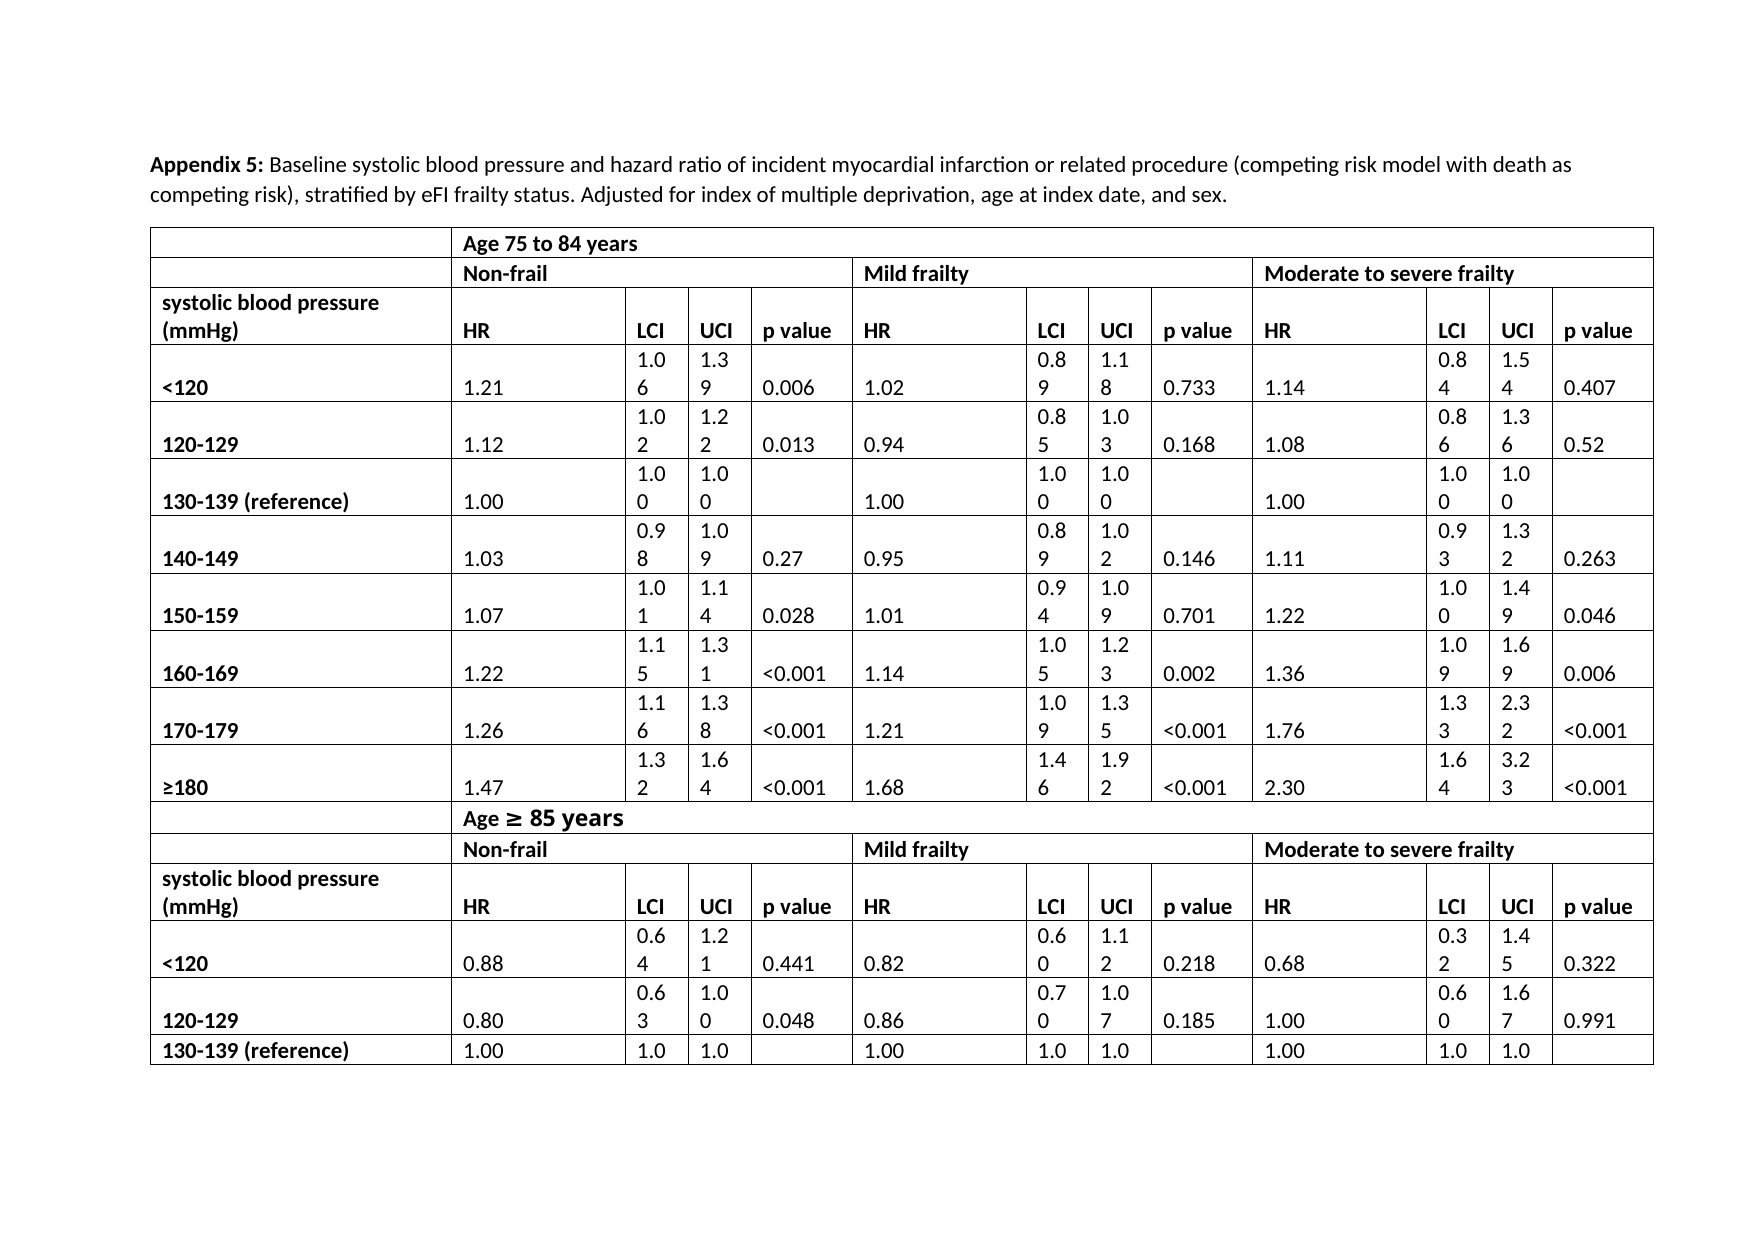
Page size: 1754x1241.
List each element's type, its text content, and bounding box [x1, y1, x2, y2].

table_cell 1.68 [853, 745, 1026, 801]
table_cell 1.07 [1089, 978, 1151, 1034]
table_cell <0.001 [752, 745, 852, 801]
table_cell 1.21 [689, 921, 751, 977]
table_cell p value [1152, 288, 1252, 344]
table_cell 130-139 (reference) [151, 459, 451, 515]
table_cell 1.02 [1089, 516, 1151, 572]
table_cell UCI [1490, 288, 1552, 344]
table_cell p value [1553, 864, 1653, 920]
table_cell 0.60 [1027, 921, 1088, 977]
table_cell 1.02 [626, 402, 688, 458]
table_cell 1.00 [1027, 1035, 1088, 1064]
table_cell 1.00 [689, 978, 751, 1034]
table_cell LCI [1427, 864, 1489, 920]
table_cell 1.36 [1253, 631, 1426, 687]
table_cell 3.23 [1490, 745, 1552, 801]
table_cell LCI [1027, 864, 1088, 920]
table_cell 160-169 [151, 631, 451, 687]
table_cell 0.70 [1027, 978, 1088, 1034]
table_cell [1553, 1035, 1653, 1064]
table_cell 1.46 [1027, 745, 1088, 801]
table_cell HR [1253, 864, 1426, 920]
table_cell 1.00 [1427, 459, 1489, 515]
table_cell [1152, 459, 1252, 515]
table_cell HR [452, 288, 625, 344]
table_cell [752, 1035, 852, 1064]
table_cell 1.03 [1089, 402, 1151, 458]
table_cell 1.05 [1027, 631, 1088, 687]
table_cell 0.63 [626, 978, 688, 1034]
table_cell 1.45 [1490, 921, 1552, 977]
table_cell 1.00 [689, 459, 751, 515]
table_cell 1.16 [626, 688, 688, 744]
table_cell <120 [151, 921, 451, 977]
table_cell p value [1152, 864, 1252, 920]
table_cell 1.36 [1490, 402, 1552, 458]
table_cell 1.06 [626, 345, 688, 401]
table_cell 1.15 [626, 631, 688, 687]
table_cell 1.00 [1027, 459, 1088, 515]
table_cell 1.64 [1427, 745, 1489, 801]
table_cell 0.68 [1253, 921, 1426, 977]
table_cell 120-129 [151, 978, 451, 1034]
table_cell 0.048 [752, 978, 852, 1034]
table_cell 0.185 [1152, 978, 1252, 1034]
table_cell systolic blood pressure (mmHg) [151, 288, 451, 344]
table_cell 0.146 [1152, 516, 1252, 572]
table_cell 0.98 [626, 516, 688, 572]
table_cell 0.93 [1427, 516, 1489, 572]
table_cell 0.89 [1027, 516, 1088, 572]
table_cell 0.407 [1553, 345, 1653, 401]
table_cell UCI [689, 288, 751, 344]
table_cell 1.76 [1253, 688, 1426, 744]
table_cell 0.013 [752, 402, 852, 458]
table_cell 0.046 [1553, 574, 1653, 629]
table_cell 0.701 [1152, 574, 1252, 629]
table_header Age 75 to 84 years [452, 228, 1653, 257]
table_cell 0.27 [752, 516, 852, 572]
table_cell [752, 459, 852, 515]
table_cell HR [1253, 288, 1426, 344]
table_cell Mild frailty [853, 258, 1252, 287]
table_cell 0.94 [853, 402, 1026, 458]
table_cell 0.322 [1553, 921, 1653, 977]
table_cell p value [752, 864, 852, 920]
table_cell 1.21 [452, 345, 625, 401]
table_cell 1.22 [1253, 574, 1426, 629]
table_cell 1.00 [1427, 574, 1489, 629]
text Appendix 5: Baseline systolic blood pressure and hazard ratio of incident myocardial infarction or related procedure (competing risk model with death as competing risk), stratified by eFI frailty status. Adjusted for index of multiple deprivation, age at index date, and sex. [150, 150, 1604, 208]
table_cell 0.82 [853, 921, 1026, 977]
table_cell ≥180 [151, 745, 451, 801]
table_cell 1.00 [452, 1035, 625, 1064]
table_cell 1.67 [1490, 978, 1552, 1034]
table_cell p value [752, 288, 852, 344]
table_cell LCI [1427, 288, 1489, 344]
table_cell 1.12 [1089, 921, 1151, 977]
table_cell 1.08 [1253, 402, 1426, 458]
table_cell [1152, 1035, 1252, 1064]
table_cell 0.733 [1152, 345, 1252, 401]
table_cell 0.006 [1553, 631, 1653, 687]
table_cell 1.21 [853, 688, 1026, 744]
table_cell Moderate to severe frailty [1253, 834, 1653, 863]
table_cell 1.02 [853, 345, 1026, 401]
table_cell HR [452, 864, 625, 920]
table_cell 1.18 [1089, 345, 1151, 401]
table_cell 1.64 [689, 745, 751, 801]
table_cell 1.00 [626, 459, 688, 515]
table_cell 1.00 [1253, 1035, 1426, 1064]
table_cell LCI [626, 864, 688, 920]
table_cell <120 [151, 345, 451, 401]
table_cell 0.86 [1427, 402, 1489, 458]
table_cell LCI [1027, 288, 1088, 344]
table_cell 1.92 [1089, 745, 1151, 801]
table_cell Non-frail [452, 834, 852, 863]
table_cell 1.23 [1089, 631, 1151, 687]
table_cell <0.001 [1553, 688, 1653, 744]
table_cell 1.00 [452, 459, 625, 515]
table_cell 1.00 [853, 459, 1026, 515]
table_cell 0.95 [853, 516, 1026, 572]
table_cell 1.26 [452, 688, 625, 744]
table_cell 1.38 [689, 688, 751, 744]
table_cell 0.006 [752, 345, 852, 401]
table_cell 0.84 [1427, 345, 1489, 401]
table_cell 170-179 [151, 688, 451, 744]
table_cell 1.00 [1490, 1035, 1552, 1064]
table_cell 120-129 [151, 402, 451, 458]
table_cell 1.32 [1490, 516, 1552, 572]
table_cell 130-139 (reference) [151, 1035, 451, 1064]
table_cell 1.54 [1490, 345, 1552, 401]
table_cell 1.00 [1490, 459, 1552, 515]
table_cell 0.218 [1152, 921, 1252, 977]
table_cell 140-149 [151, 516, 451, 572]
table_cell 1.07 [452, 574, 625, 629]
table_cell 1.09 [1089, 574, 1151, 629]
table_cell 1.00 [1253, 459, 1426, 515]
table_cell 0.002 [1152, 631, 1252, 687]
table_cell 0.32 [1427, 921, 1489, 977]
table_cell Non-frail [452, 258, 852, 287]
table_cell 1.00 [1253, 978, 1426, 1034]
table_cell 1.09 [689, 516, 751, 572]
table_cell 1.22 [452, 631, 625, 687]
table_cell <0.001 [1152, 688, 1252, 744]
table_cell 2.32 [1490, 688, 1552, 744]
table_cell 1.00 [1427, 1035, 1489, 1064]
table_cell 0.64 [626, 921, 688, 977]
table_cell 1.49 [1490, 574, 1552, 629]
table_cell 1.14 [1253, 345, 1426, 401]
table_cell 1.00 [1089, 1035, 1151, 1064]
table_cell Moderate to severe frailty [1253, 258, 1653, 287]
table_cell 1.39 [689, 345, 751, 401]
table_cell 1.09 [1427, 631, 1489, 687]
table_cell 0.263 [1553, 516, 1653, 572]
table_cell 0.80 [452, 978, 625, 1034]
table_cell UCI [1089, 288, 1151, 344]
table_cell <0.001 [1553, 745, 1653, 801]
table_cell <0.001 [1152, 745, 1252, 801]
table_cell 1.03 [452, 516, 625, 572]
table_cell 0.89 [1027, 345, 1088, 401]
table_cell UCI [689, 864, 751, 920]
table_cell [1553, 459, 1653, 515]
table_cell 0.85 [1027, 402, 1088, 458]
table_cell 1.00 [689, 1035, 751, 1064]
table_cell systolic blood pressure (mmHg) [151, 864, 451, 920]
table_cell <0.001 [752, 631, 852, 687]
table_cell 1.32 [626, 745, 688, 801]
table_cell 1.11 [1253, 516, 1426, 572]
table_cell UCI [1490, 864, 1552, 920]
table_cell 2.30 [1253, 745, 1426, 801]
table_cell 0.028 [752, 574, 852, 629]
table_cell 1.31 [689, 631, 751, 687]
table_cell 1.22 [689, 402, 751, 458]
table_cell <0.001 [752, 688, 852, 744]
table_cell 1.47 [452, 745, 625, 801]
table_cell 1.01 [626, 574, 688, 629]
table_cell 1.00 [853, 1035, 1026, 1064]
table_cell [151, 258, 451, 287]
table_cell 1.35 [1089, 688, 1151, 744]
table_cell 1.14 [853, 631, 1026, 687]
table_cell 0.88 [452, 921, 625, 977]
table_cell [151, 802, 451, 833]
table_cell p value [1553, 288, 1653, 344]
table_cell [151, 834, 451, 863]
table_cell 1.33 [1427, 688, 1489, 744]
table_cell 0.441 [752, 921, 852, 977]
table_cell 1.01 [853, 574, 1026, 629]
table_cell Mild frailty [853, 834, 1252, 863]
table_cell 0.86 [853, 978, 1026, 1034]
table_cell UCI [1089, 864, 1151, 920]
table_cell 1.14 [689, 574, 751, 629]
table_cell Age ≥ 85 years [452, 802, 1653, 833]
table_cell 0.52 [1553, 402, 1653, 458]
table_cell 1.00 [1089, 459, 1151, 515]
table_header [151, 228, 451, 257]
table_cell 0.991 [1553, 978, 1653, 1034]
table_cell LCI [626, 288, 688, 344]
table_cell 0.168 [1152, 402, 1252, 458]
table_cell 0.60 [1427, 978, 1489, 1034]
table_cell 1.09 [1027, 688, 1088, 744]
table_cell 1.12 [452, 402, 625, 458]
table_cell 1.69 [1490, 631, 1552, 687]
table_cell HR [853, 288, 1026, 344]
table_cell 0.94 [1027, 574, 1088, 629]
table_cell HR [853, 864, 1026, 920]
table_cell 150-159 [151, 574, 451, 629]
table_cell 1.00 [626, 1035, 688, 1064]
